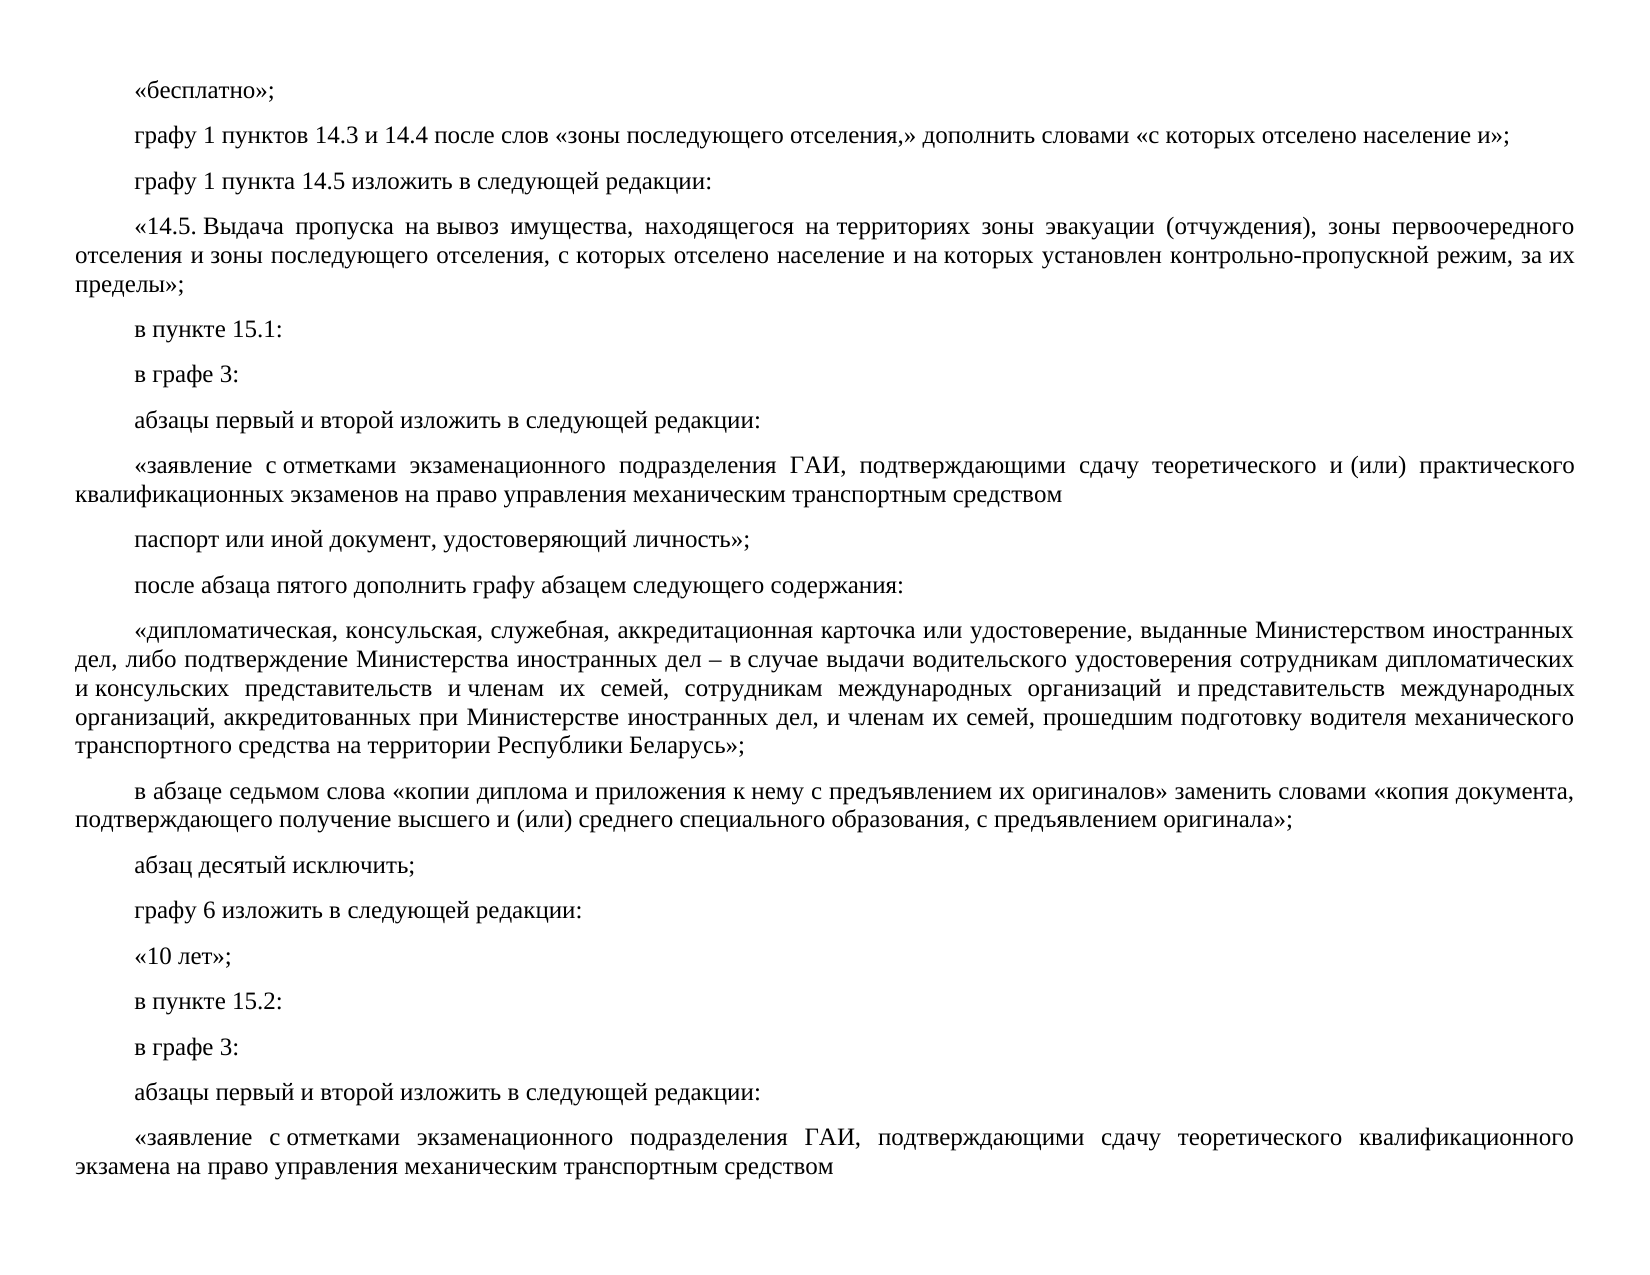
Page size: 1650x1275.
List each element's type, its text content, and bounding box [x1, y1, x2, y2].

text в графе 3: [75, 1032, 1575, 1060]
text в графе 3: [75, 359, 1575, 388]
text «14.5. Выдача пропуска на вывоз имущества, находящегося на территориях зоны эвакуации (отчуждения), зоны первоочередного отселения и зоны последующего отселения, с которых отселено население и на которых установлен контрольно-пропускной режим, за их пределы»; [75, 211, 1575, 297]
text «10 лет»; [75, 941, 1575, 969]
text «бесплатно»; [75, 75, 1575, 104]
text в пункте 15.1: [75, 314, 1575, 343]
text «заявление с отметками экзаменационного подразделения ГАИ, подтверждающими сдачу теоретического квалификационного экзамена на право управления механическим транспортным средством [75, 1122, 1575, 1180]
text «заявление с отметками экзаменационного подразделения ГАИ, подтверждающими сдачу теоретического и (или) практического квалификационных экзаменов на право управления механическим транспортным средством [75, 450, 1575, 508]
text в абзаце седьмом слова «копии диплома и приложения к нему с предъявлением их оригиналов» заменить словами «копия документа, подтверждающего получение высшего и (или) среднего специального образования, с предъявлением оригинала»; [75, 776, 1575, 833]
text после абзаца пятого дополнить графу абзацем следующего содержания: [75, 570, 1575, 599]
text абзацы первый и второй изложить в следующей редакции: [75, 405, 1575, 434]
text «дипломатическая, консульская, служебная, аккредитационная карточка или удостоверение, выданные Министерством иностранных дел, либо подтверждение Министерства иностранных дел – в случае выдачи водительского удостоверения сотрудникам дипломатических и консульских представительств и членам их семей, сотрудникам международных организаций и представительств международных организаций, аккредитованных при Министерстве иностранных дел, и членам их семей, прошедшим подготовку водителя механического транспортного средства на территории Республики Беларусь»; [75, 615, 1575, 759]
text графу 1 пунктов 14.3 и 14.4 после слов «зоны последующего отселения,» дополнить словами «с которых отселено население и»; [75, 120, 1575, 149]
text графу 1 пункта 14.5 изложить в следующей редакции: [75, 166, 1575, 194]
text паспорт или иной документ, удостоверяющий личность»; [75, 524, 1575, 553]
text абзац десятый исключить; [75, 850, 1575, 879]
text графу 6 изложить в следующей редакции: [75, 895, 1575, 924]
text в пункте 15.2: [75, 986, 1575, 1015]
text абзацы первый и второй изложить в следующей редакции: [75, 1077, 1575, 1106]
